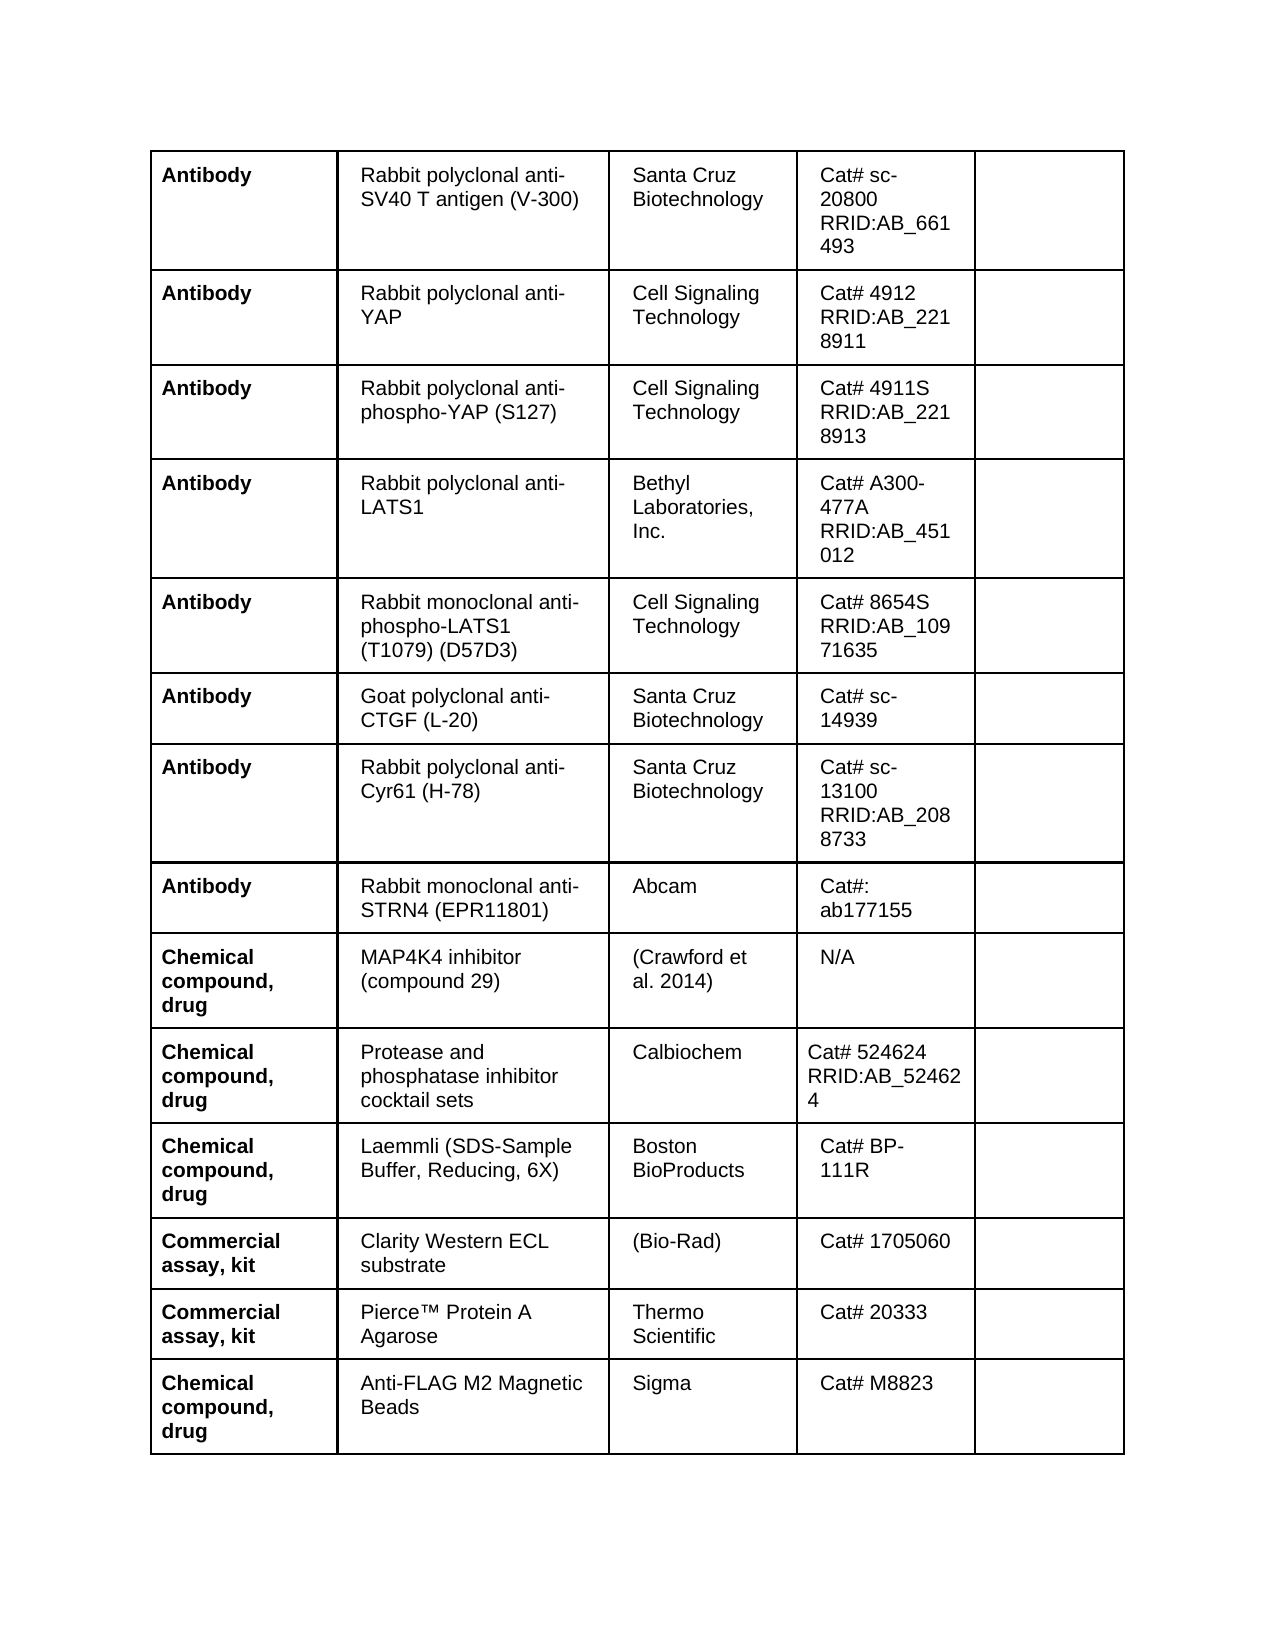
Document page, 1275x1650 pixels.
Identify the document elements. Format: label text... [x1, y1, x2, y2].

table_cell Cat# sc-14939 [798, 674, 974, 743]
table_cell Cat# 524624 RRID:AB_524624 [798, 1029, 974, 1122]
table_cell Thermo Scientific [610, 1290, 796, 1358]
table_cell Chemical compound, drug [152, 1124, 336, 1217]
table_cell Santa Cruz Biotechnology [610, 674, 796, 743]
table_cell Anti-FLAG M2 Magnetic Beads [339, 1360, 608, 1453]
table_cell Cell Signaling Technology [610, 579, 796, 672]
table_cell [976, 1029, 1123, 1122]
table_cell Antibody [152, 271, 336, 363]
table_cell [976, 1124, 1123, 1217]
table_cell Cat# 1705060 [798, 1219, 974, 1287]
table_cell Cell Signaling Technology [610, 366, 796, 458]
table_cell N/A [798, 934, 974, 1027]
table_cell Cell Signaling Technology [610, 271, 796, 363]
table_cell Cat# 4911S RRID:AB_2218913 [798, 366, 974, 458]
table_cell Cat# A300-477A RRID:AB_451012 [798, 460, 974, 577]
table_cell [976, 745, 1123, 861]
table_cell Calbiochem [610, 1029, 796, 1122]
table_cell Cat# 4912 RRID:AB_2218911 [798, 271, 974, 363]
table_cell [976, 1290, 1123, 1358]
table_cell [976, 1360, 1123, 1453]
table_cell Antibody [152, 152, 336, 269]
table_cell [976, 674, 1123, 743]
table_cell (Crawford et al. 2014) [610, 934, 796, 1027]
table_cell Laemmli (SDS-Sample Buffer, Reducing, 6X) [339, 1124, 608, 1217]
table_cell Rabbit monoclonal anti-phospho-LATS1 (T1079) (D57D3) [339, 579, 608, 672]
table_cell Santa Cruz Biotechnology [610, 745, 796, 861]
table_cell [976, 1219, 1123, 1287]
table_cell Antibody [152, 579, 336, 672]
table_cell Commercial assay, kit [152, 1290, 336, 1358]
table_cell Rabbit polyclonal anti-phospho-YAP (S127) [339, 366, 608, 458]
table_cell Protease and phosphatase inhibitor cocktail sets [339, 1029, 608, 1122]
table_cell [976, 366, 1123, 458]
table_cell Antibody [152, 366, 336, 458]
table_cell Commercial assay, kit [152, 1219, 336, 1287]
table_cell Sigma [610, 1360, 796, 1453]
table_cell Cat# sc-13100 RRID:AB_2088733 [798, 745, 974, 861]
table_cell [976, 934, 1123, 1027]
table_cell Antibody [152, 745, 336, 861]
table_cell (Bio-Rad) [610, 1219, 796, 1287]
table_cell Rabbit polyclonal anti-LATS1 [339, 460, 608, 577]
table_cell Cat#: ab177155 [798, 864, 974, 932]
table_cell Cat# BP-111R [798, 1124, 974, 1217]
table_cell Chemical compound, drug [152, 1360, 336, 1453]
table_cell Bethyl Laboratories, Inc. [610, 460, 796, 577]
table_cell Rabbit polyclonal anti-YAP [339, 271, 608, 363]
table_cell [976, 460, 1123, 577]
table_cell MAP4K4 inhibitor (compound 29) [339, 934, 608, 1027]
table_cell [976, 271, 1123, 363]
table_cell [976, 579, 1123, 672]
table_cell Chemical compound, drug [152, 934, 336, 1027]
table_cell Antibody [152, 460, 336, 577]
table_cell [976, 864, 1123, 932]
table_cell Boston BioProducts [610, 1124, 796, 1217]
table_cell Rabbit monoclonal anti-STRN4 (EPR11801) [339, 864, 608, 932]
table_cell Chemical compound, drug [152, 1029, 336, 1122]
table_cell Rabbit polyclonal anti-SV40 T antigen (V-300) [339, 152, 608, 269]
table_cell Antibody [152, 864, 336, 932]
table_cell Cat# M8823 [798, 1360, 974, 1453]
table_cell Cat# sc-20800 RRID:AB_661493 [798, 152, 974, 269]
table_cell Cat# 8654S RRID:AB_10971635 [798, 579, 974, 672]
table_cell Antibody [152, 674, 336, 743]
table_cell Clarity Western ECL substrate [339, 1219, 608, 1287]
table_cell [610, 152, 796, 269]
table_cell Pierce™ Protein A Agarose [339, 1290, 608, 1358]
table_cell Abcam [610, 864, 796, 932]
table_cell Goat polyclonal anti-CTGF (L-20) [339, 674, 608, 743]
table_cell [976, 152, 1123, 269]
table_cell Rabbit polyclonal anti-Cyr61 (H-78) [339, 745, 608, 861]
table_cell Cat# 20333 [798, 1290, 974, 1358]
